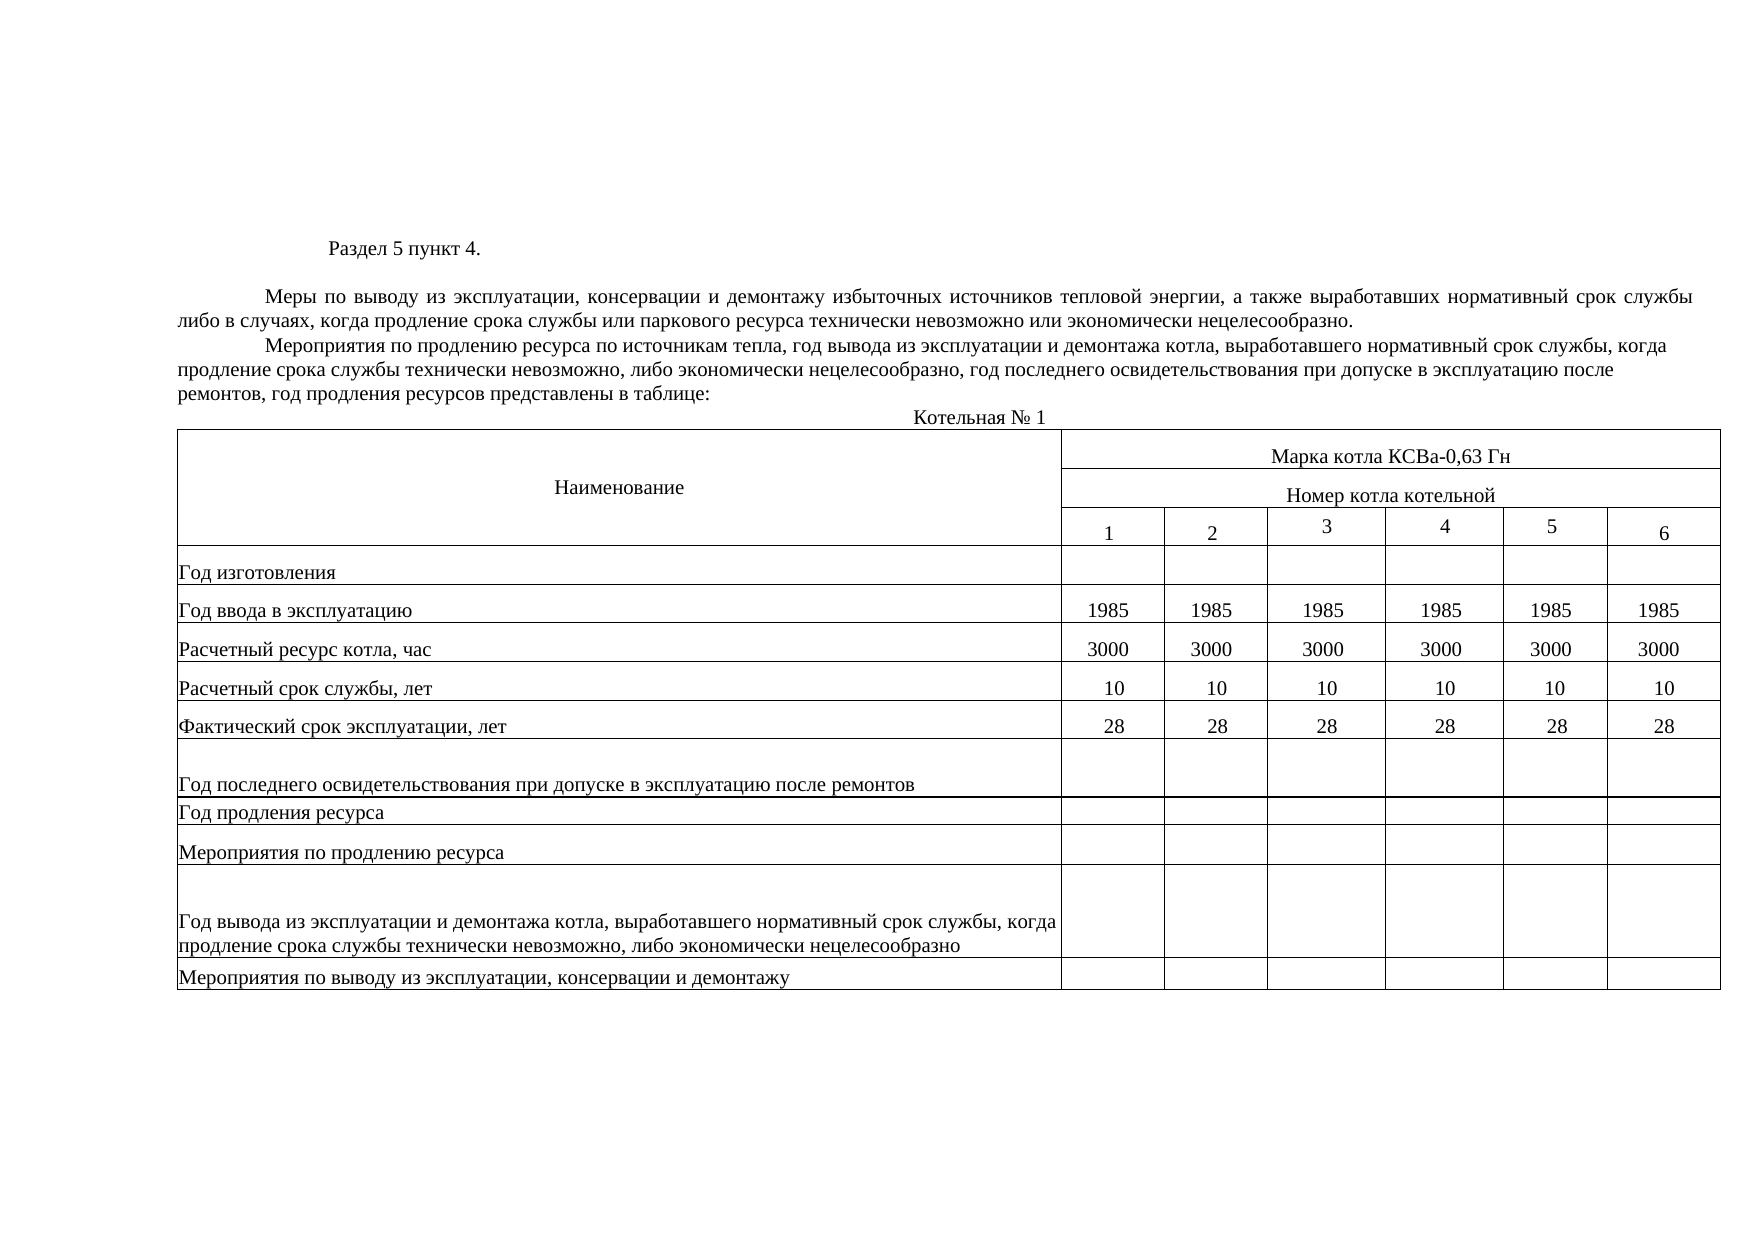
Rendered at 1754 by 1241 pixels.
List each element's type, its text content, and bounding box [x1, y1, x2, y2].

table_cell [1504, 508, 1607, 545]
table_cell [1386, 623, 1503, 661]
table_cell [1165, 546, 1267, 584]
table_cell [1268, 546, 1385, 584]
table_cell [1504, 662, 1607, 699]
text Котельная № 1 [177, 405, 1695, 429]
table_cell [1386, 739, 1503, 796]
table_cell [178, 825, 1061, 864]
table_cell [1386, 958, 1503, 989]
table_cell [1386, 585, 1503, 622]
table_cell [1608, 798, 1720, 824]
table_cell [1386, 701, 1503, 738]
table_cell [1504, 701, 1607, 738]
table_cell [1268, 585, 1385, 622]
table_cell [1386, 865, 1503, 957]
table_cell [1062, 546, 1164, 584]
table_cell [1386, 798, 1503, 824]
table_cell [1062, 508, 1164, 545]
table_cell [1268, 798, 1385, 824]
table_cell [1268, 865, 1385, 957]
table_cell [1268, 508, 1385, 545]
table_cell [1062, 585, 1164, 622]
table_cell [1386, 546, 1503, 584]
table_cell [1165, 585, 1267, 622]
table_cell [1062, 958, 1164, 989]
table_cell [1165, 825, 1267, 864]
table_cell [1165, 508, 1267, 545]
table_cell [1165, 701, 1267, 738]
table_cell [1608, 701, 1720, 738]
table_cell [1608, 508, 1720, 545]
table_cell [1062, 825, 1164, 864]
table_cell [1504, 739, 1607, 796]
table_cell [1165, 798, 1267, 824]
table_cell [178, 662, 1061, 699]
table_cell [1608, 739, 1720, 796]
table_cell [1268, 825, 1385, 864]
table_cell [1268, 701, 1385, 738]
text Раздел 5 пункт 4. [254, 236, 1695, 260]
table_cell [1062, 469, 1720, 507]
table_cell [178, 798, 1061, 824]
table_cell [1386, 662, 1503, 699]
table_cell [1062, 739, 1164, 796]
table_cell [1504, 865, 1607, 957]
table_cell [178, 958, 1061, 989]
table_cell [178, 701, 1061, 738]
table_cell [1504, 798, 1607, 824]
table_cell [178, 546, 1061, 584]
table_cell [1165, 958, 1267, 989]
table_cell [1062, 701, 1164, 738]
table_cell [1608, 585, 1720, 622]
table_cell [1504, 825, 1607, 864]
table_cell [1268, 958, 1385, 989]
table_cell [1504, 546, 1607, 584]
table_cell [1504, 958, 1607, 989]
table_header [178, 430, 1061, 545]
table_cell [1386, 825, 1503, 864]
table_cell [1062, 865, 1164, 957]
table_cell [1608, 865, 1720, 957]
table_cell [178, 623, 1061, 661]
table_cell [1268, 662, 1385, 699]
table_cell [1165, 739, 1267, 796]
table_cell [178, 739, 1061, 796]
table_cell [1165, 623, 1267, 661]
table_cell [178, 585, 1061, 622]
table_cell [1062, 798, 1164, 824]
text Меры по выводу из эксплуатации, консервации и демонтажу избыточных источников тепловой энергии, а также выработавших нормативный срок службы либо в случаях, когда продление срока службы или паркового ресурса технически невозможно или экономически нецелесообразно. [177, 284, 1695, 332]
text Мероприятия по продлению ресурса по источникам тепла, год вывода из эксплуатации и демонтажа котла, выработавшего нормативный срок службы, когда продление срока службы технически невозможно, либо экономически нецелесообразно, год последнего освидетельствования при допуске в эксплуатацию после ремонтов, год продления ресурсов представлены в таблице: [177, 332, 1695, 405]
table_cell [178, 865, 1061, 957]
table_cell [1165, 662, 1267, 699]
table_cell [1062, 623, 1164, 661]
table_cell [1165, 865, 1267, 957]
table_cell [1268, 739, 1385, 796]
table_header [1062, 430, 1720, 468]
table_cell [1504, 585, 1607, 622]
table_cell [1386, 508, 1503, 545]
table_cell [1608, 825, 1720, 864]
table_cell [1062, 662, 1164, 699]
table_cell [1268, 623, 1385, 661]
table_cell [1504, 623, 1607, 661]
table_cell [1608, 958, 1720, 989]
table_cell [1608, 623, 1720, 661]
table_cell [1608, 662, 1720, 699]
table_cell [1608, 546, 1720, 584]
